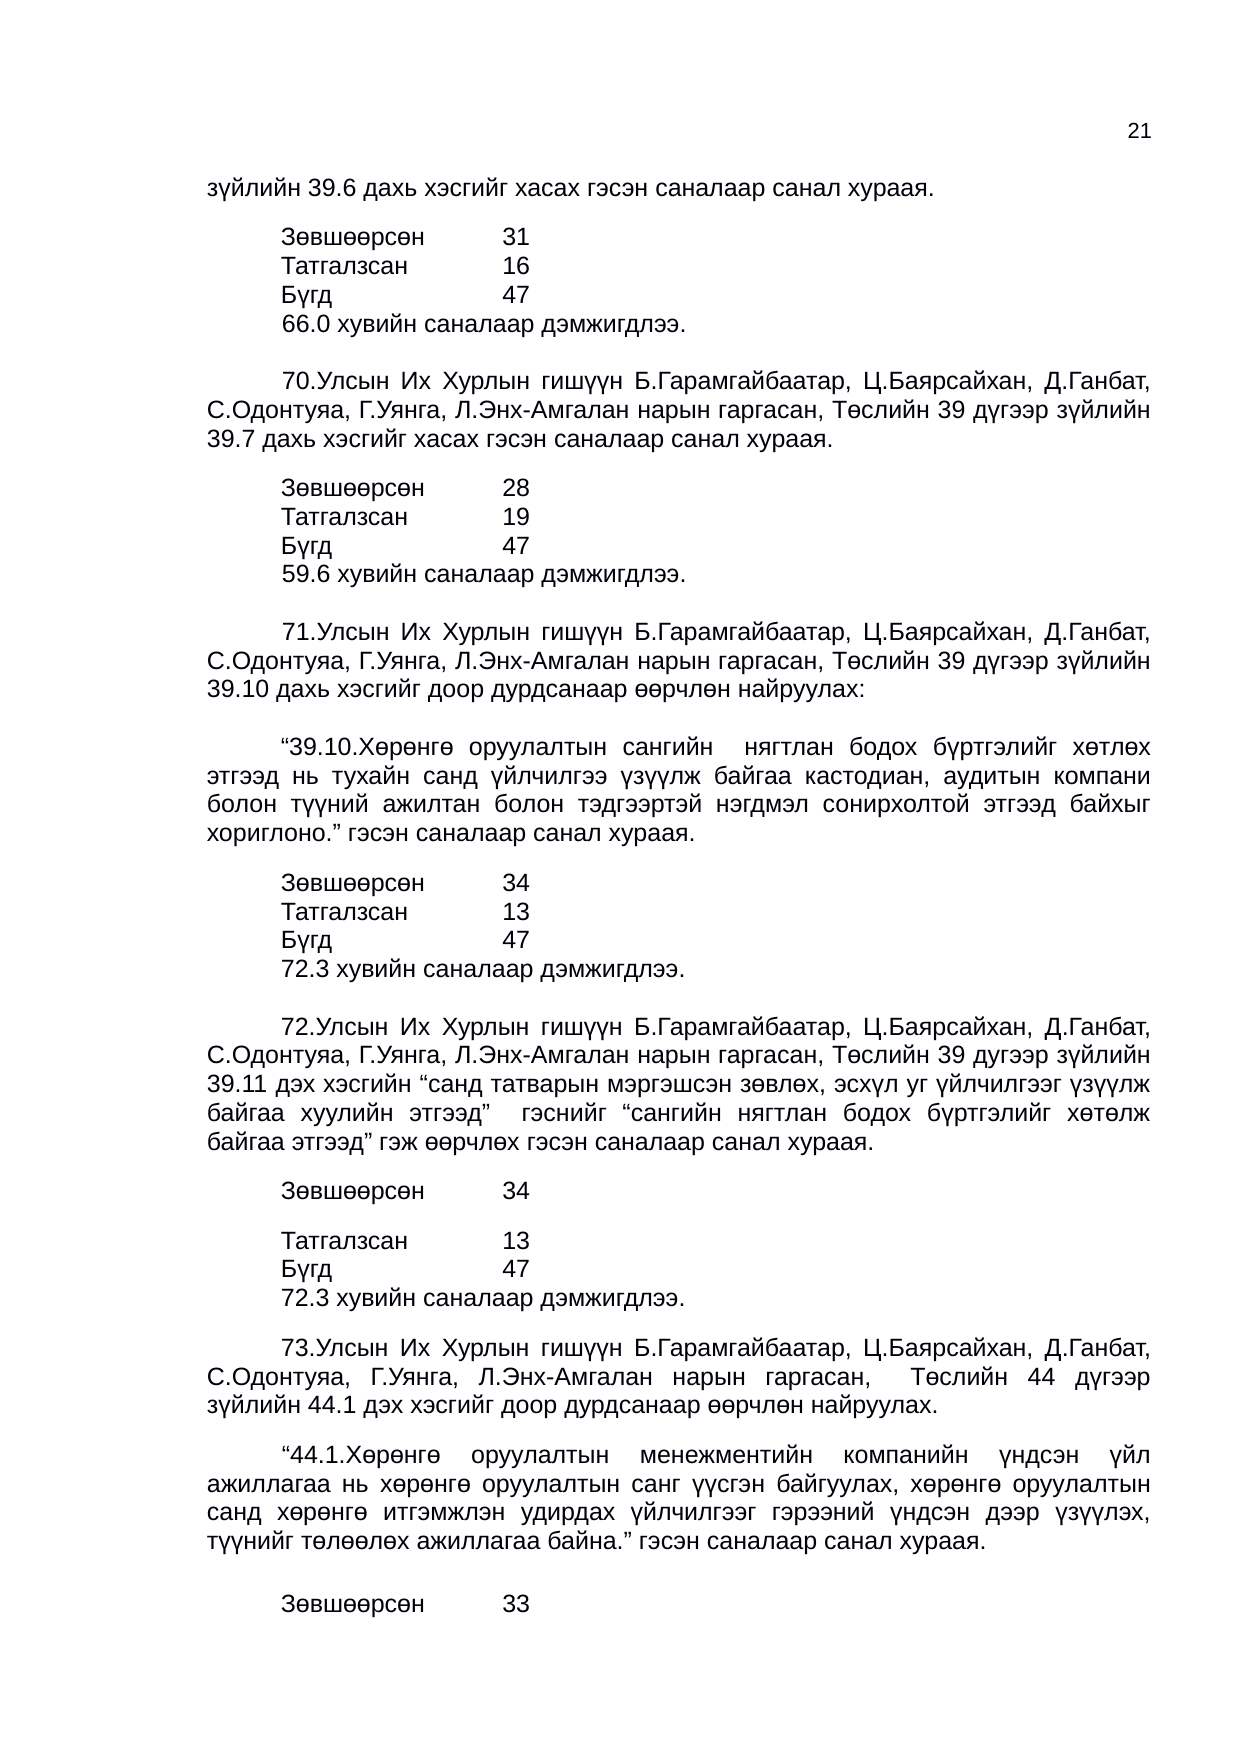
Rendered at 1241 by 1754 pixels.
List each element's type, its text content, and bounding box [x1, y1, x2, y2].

text 73.Улсын Их Хурлын гишүүн Б.Гарамгайбаатар, Ц.Баярсайхан, Д.Ганбат, С.Одонтуяа, Г.Уянга, Л.Энх-Амгалан нарын гаргасан, Төслийн 44 дүгээр зүйлийн 44.1 дэх хэсгийг доор дурдсанаар өөрчлөн найруулах. [207, 1333, 1152, 1419]
text Татгалзсан 13 [207, 897, 1152, 925]
text Зөвшөөрсөн 34 [207, 868, 1152, 897]
text Зөвшөөрсөн 33 [207, 1589, 1152, 1618]
text “44.1.Хөрөнгө оруулалтын менежментийн компанийн үндсэн үйл ажиллагаа нь хөрөнгө оруулалтын санг үүсгэн байгуулах, хөрөнгө оруулалтын санд хөрөнгө итгэмжлэн удирдах үйлчилгээг гэрээний үндсэн дээр үзүүлэх, түүнийг төлөөлөх ажиллагаа байна.” гэсэн саналаар санал хураая. [207, 1440, 1152, 1555]
text 72.3 хувийн саналаар дэмжигдлээ. [207, 954, 1152, 983]
text 72.Улсын Их Хурлын гишүүн Б.Гарамгайбаатар, Ц.Баярсайхан, Д.Ганбат, С.Одонтуяа, Г.Уянга, Л.Энх-Амгалан нарын гаргасан, Төслийн 39 дугээр зүйлийн 39.11 дэх хэсгийн “санд татварын мэргэшсэн зөвлөх, эсхүл уг үйлчилгээг үзүүлж байгаа хуулийн этгээд” гэснийг “сангийн нягтлан бодох бүртгэлийг хөтөлж байгаа этгээд” гэж өөрчлөх гэсэн саналаар санал хураая. [207, 1012, 1152, 1155]
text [207, 173, 1152, 202]
text Бүгд 47 [207, 925, 1152, 954]
text Бүгд 47 [207, 1254, 1152, 1283]
text Татгалзсан 19 [207, 502, 1152, 531]
text 66.0 хувийн саналаар дэмжигдлээ. [207, 309, 1152, 337]
text 72.3 хувийн саналаар дэмжигдлээ. [207, 1283, 1152, 1312]
text Бүгд 47 [207, 531, 1152, 559]
text 71.Улсын Их Хурлын гишүүн Б.Гарамгайбаатар, Ц.Баярсайхан, Д.Ганбат, С.Одонтуяа, Г.Уянга, Л.Энх-Амгалан нарын гаргасан, Төслийн 39 дүгээр зүйлийн 39.10 дахь хэсгийг доор дурдсанаар өөрчлөн найруулах: [207, 617, 1152, 703]
text “39.10.Хөрөнгө оруулалтын сангийн нягтлан бодох бүртгэлийг хөтлөх этгээд нь тухайн санд үйлчилгээ үзүүлж байгаа кастодиан, аудитын компани болон түүний ажилтан болон тэдгээртэй нэгдмэл сонирхолтой этгээд байхыг хориглоно.” гэсэн саналаар санал хураая. [207, 732, 1152, 847]
text Зөвшөөрсөн 28 [207, 473, 1152, 502]
text Татгалзсан 16 [207, 251, 1152, 280]
text Татгалзсан 13 [207, 1226, 1152, 1254]
text Бүгд 47 [207, 280, 1152, 309]
text 70.Улсын Их Хурлын гишүүн Б.Гарамгайбаатар, Ц.Баярсайхан, Д.Ганбат, С.Одонтуяа, Г.Уянга, Л.Энх-Амгалан нарын гаргасан, Төслийн 39 дүгээр зүйлийн 39.7 дахь хэсгийг хасах гэсэн саналаар санал хураая. [207, 366, 1152, 452]
text Зөвшөөрсөн 31 [207, 222, 1152, 251]
text Зөвшөөрсөн 34 [207, 1176, 1152, 1205]
text 59.6 хувийн саналаар дэмжигдлээ. [207, 559, 1152, 588]
